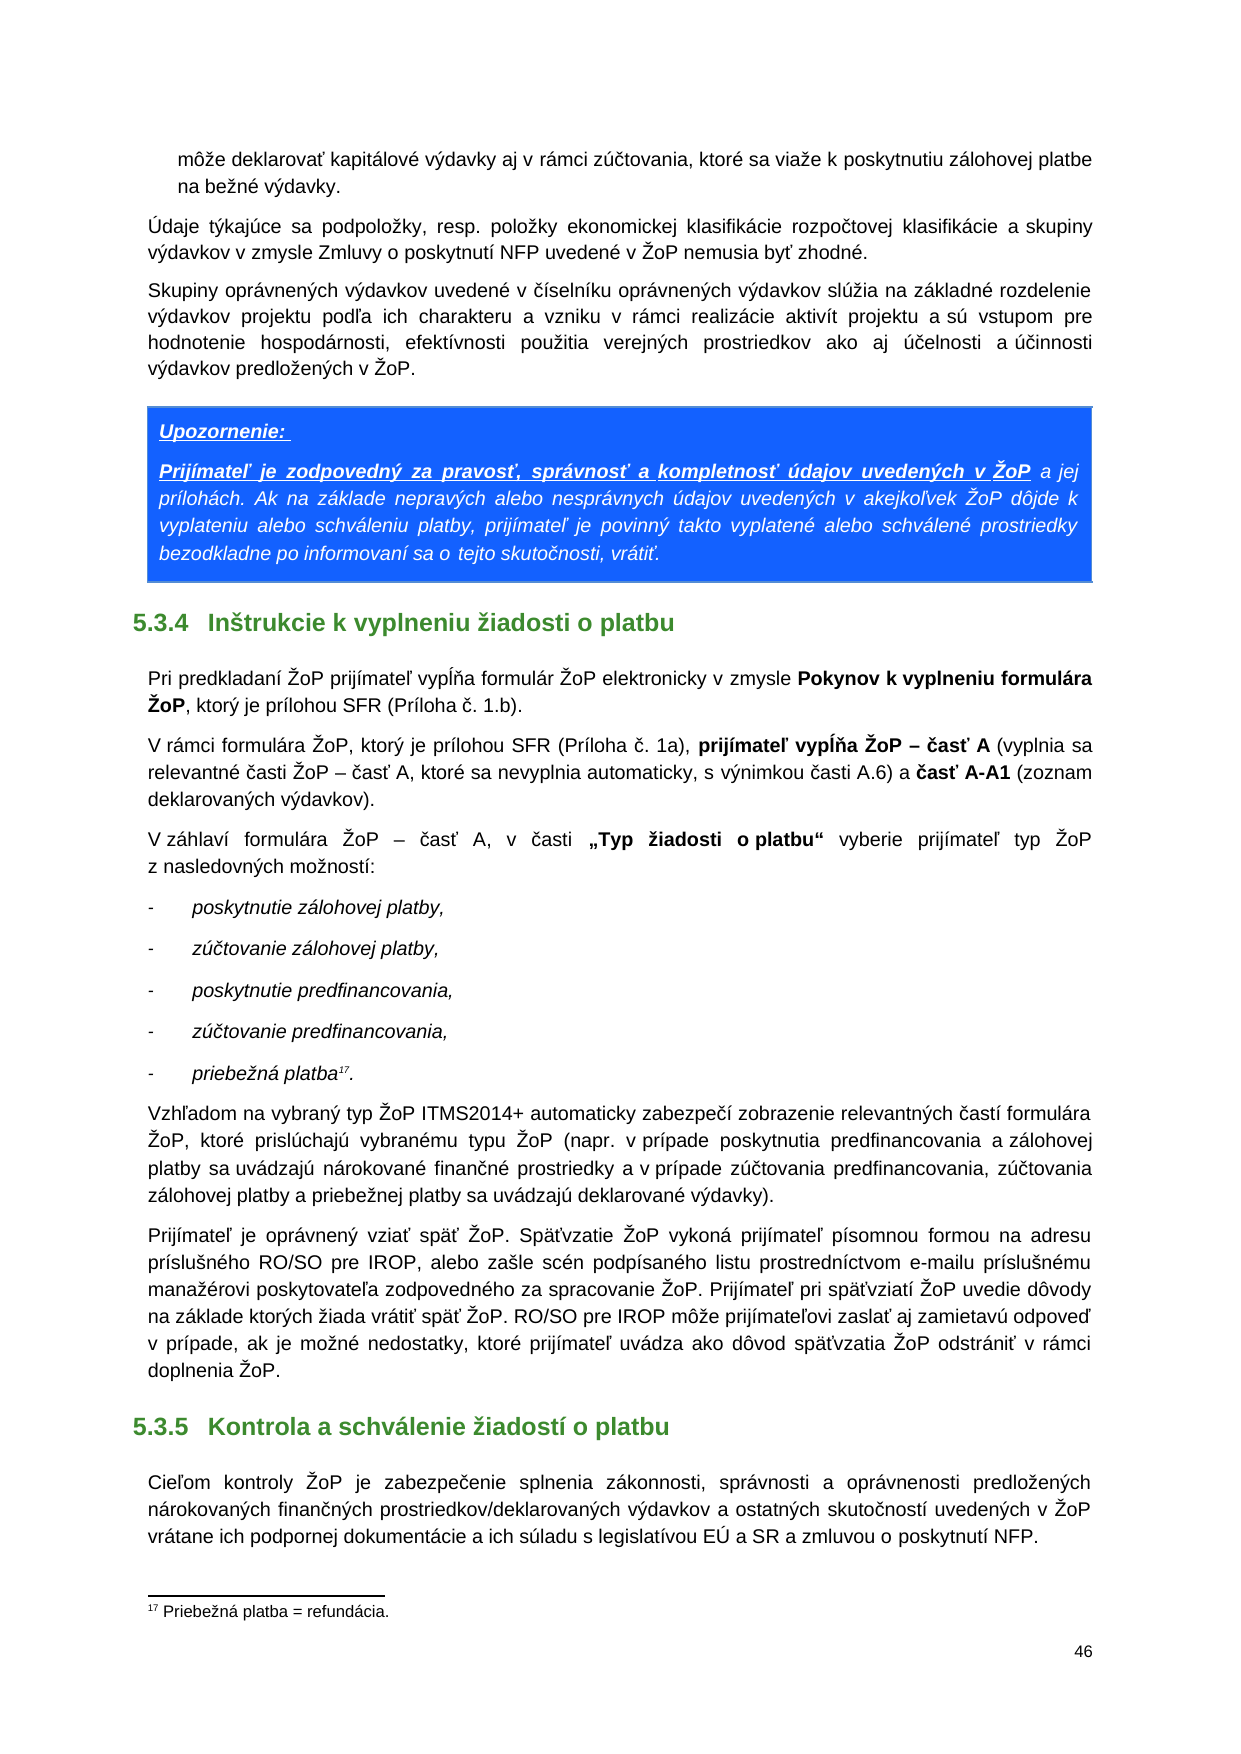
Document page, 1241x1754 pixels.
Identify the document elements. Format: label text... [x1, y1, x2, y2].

subtitle Inštrukcie k vyplneniu žiadosti o platbu [133, 608, 1092, 636]
text Pri predkladaní ŽoP prijímateľ vypĺňa formulár ŽoP elektronicky v zmysle Pokynov k vyplneniu formulára ŽoP, ktorý je prílohou SFR (Príloha č. 1.b). [148, 667, 1092, 717]
text Údaje týkajúce sa podpoložky, resp. položky ekonomickej klasifikácie rozpočtovej klasifikácie a skupiny výdavkov v zmysle Zmluvy o poskytnutí NFP uvedené v ŽoP nemusia byť zhodné. [148, 214, 1092, 263]
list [148, 148, 1092, 198]
text Skupiny oprávnených výdavkov uvedené v číselníku oprávnených výdavkov slúžia na základné rozdelenie výdavkov projektu podľa ich charakteru a vzniku v rámci realizácie aktivít projektu a sú vstupom pre hodnotenie hospodárnosti, efektívnosti použitia verejných prostriedkov ako aj účelnosti a účinnosti výdavkov predložených v ŽoP. [148, 279, 1092, 380]
list priebežná platba. [148, 1061, 1092, 1085]
text Prijímateľ je oprávnený vziať späť ŽoP. Späťvzatie ŽoP vykoná prijímateľ písomnou formou na adresu príslušného RO/SO pre IROP, alebo zašle scén podpísaného listu prostredníctvom e-mailu príslušnému manažérovi poskytovateľa zodpovedného za spracovanie ŽoP. Prijímateľ pri späťvziatí ŽoP uvedie dôvody na základe ktorých žiada vrátiť späť ŽoP. RO/SO pre IROP môže prijímateľovi zaslať aj zamietavú odpoveď v prípade, ak je možné nedostatky, ktoré prijímateľ uvádza ako dôvod späťvzatia ŽoP odstrániť v rámci doplnenia ŽoP. [148, 1223, 1092, 1382]
text V záhlaví formulára ŽoP – časť A, v časti „Typ žiadosti o platbu“ vyberie prijímateľ typ ŽoP z nasledovných možností: [148, 828, 1092, 878]
list zúčtovanie zálohovej platby, [148, 936, 1092, 961]
text Cieľom kontroly ŽoP je zabezpečenie splnenia zákonnosti, správnosti a oprávnenosti predložených nárokovaných finančných prostriedkov/deklarovaných výdavkov a ostatných skutočností uvedených v ŽoP vrátane ich podpornej dokumentácie a ich súladu s legislatívou EÚ a SR a zmluvou o poskytnutí NFP. [148, 1471, 1092, 1548]
list poskytnutie predfinancovania, [148, 978, 1092, 1002]
list poskytnutie zálohovej platby, [148, 895, 1092, 919]
subtitle Kontrola a schválenie žiadostí o platbu [133, 1412, 1092, 1440]
table_header Upozornenie: Prijímateľ je zodpovedný za pravosť, správnosť a kompletnosť údajov uvedených v ŽoP a jej prílohách. Ak na základe nepravých alebo nesprávnych údajov uvedených v akejkoľvek ŽoP dôjde k vyplateniu alebo schváleniu platby, prijímateľ je povinný takto vyplatené alebo schválené prostriedky bezodkladne po informovaní sa o tejto skutočnosti, vrátiť. [148, 408, 1091, 581]
text Vzhľadom na vybraný typ ŽoP ITMS2014+ automaticky zabezpečí zobrazenie relevantných častí formulára ŽoP, ktoré prislúchajú vybranému typu ŽoP (napr. v prípade poskytnutia predfinancovania a zálohovej platby sa uvádzajú nárokované finančné prostriedky a v prípade zúčtovania predfinancovania, zúčtovania zálohovej platby a priebežnej platby sa uvádzajú deklarované výdavky). [148, 1102, 1092, 1206]
list zúčtovanie predfinancovania, [148, 1019, 1092, 1043]
text V rámci formulára ŽoP, ktorý je prílohou SFR (Príloha č. 1a), prijímateľ vypĺňa ŽoP – časť A (vyplnia sa relevantné časti ŽoP – časť A, ktoré sa nevyplnia automaticky, s výnimkou časti A.6) a časť A-A1 (zoznam deklarovaných výdavkov). [148, 734, 1092, 811]
